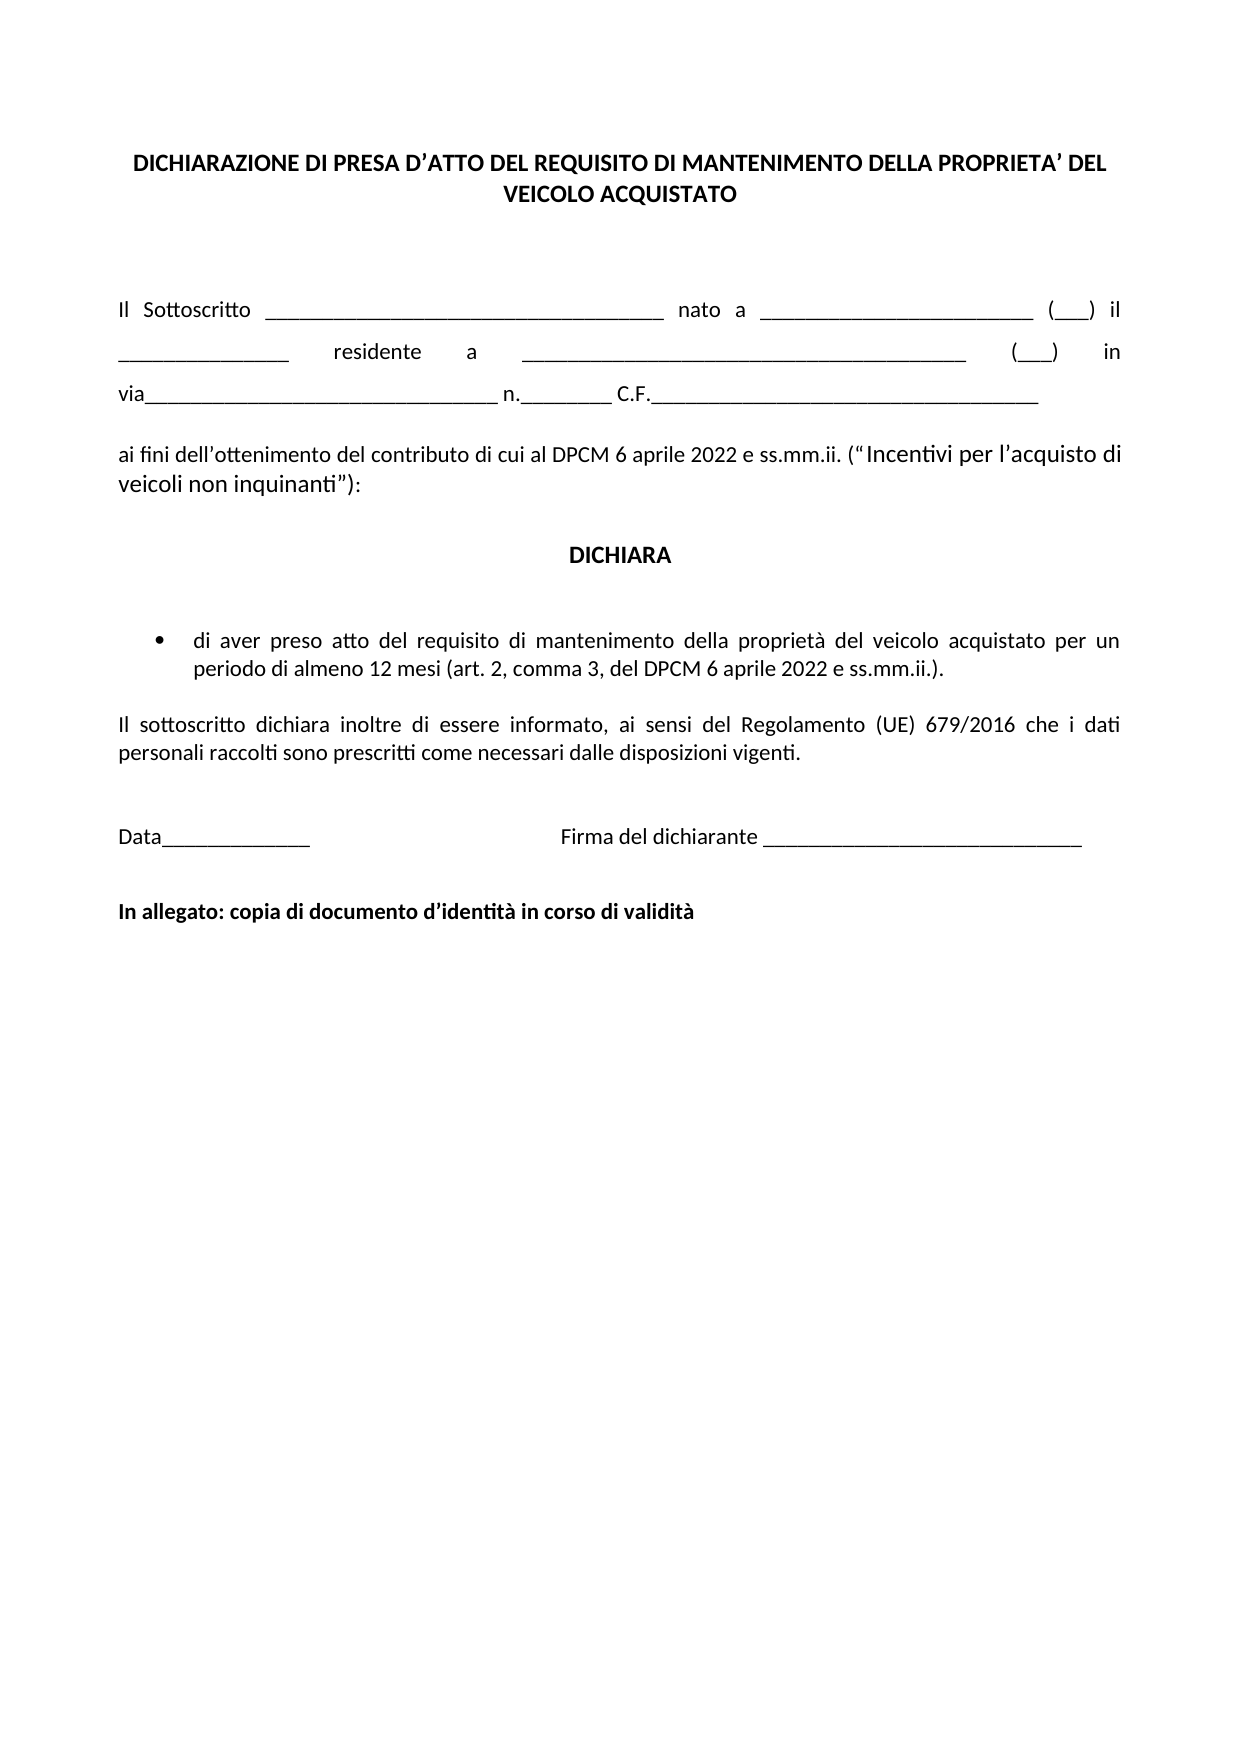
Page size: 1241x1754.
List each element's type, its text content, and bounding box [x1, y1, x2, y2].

text Data_____________ Firma del dichiarante ____________________________ [118, 822, 1122, 850]
text In allegato: copia di documento d’identità in corso di validità [118, 897, 1122, 925]
text ai fini dell’ottenimento del contributo di cui al DPCM 6 aprile 2022 e ss.mm.ii. (“Incentivi per l’acquisto di veicoli non inquinanti”): [118, 438, 1122, 499]
text DICHIARAZIONE DI PRESA D’ATTO DEL REQUISITO DI MANTENIMENTO DELLA PROPRIETA’ DEL VEICOLO ACQUISTATO [118, 148, 1122, 209]
list di aver preso atto del requisito di mantenimento della proprietà del veicolo acquistato per un periodo di almeno 12 mesi (art. 2, comma 3, del DPCM 6 aprile 2022 e ss.mm.ii.). [156, 626, 1122, 682]
text DICHIARA [118, 539, 1122, 570]
text Il sottoscritto dichiara inoltre di essere informato, ai sensi del Regolamento (UE) 679/2016 che i dati personali raccolti sono prescritti come necessari dalle disposizioni vigenti. [118, 710, 1122, 766]
text Il Sottoscritto ___________________________________ nato a ________________________ (___) il _______________ residente a _______________________________________ (___) in via_______________________________ n.________ C.F.__________________________________ [118, 295, 1122, 407]
